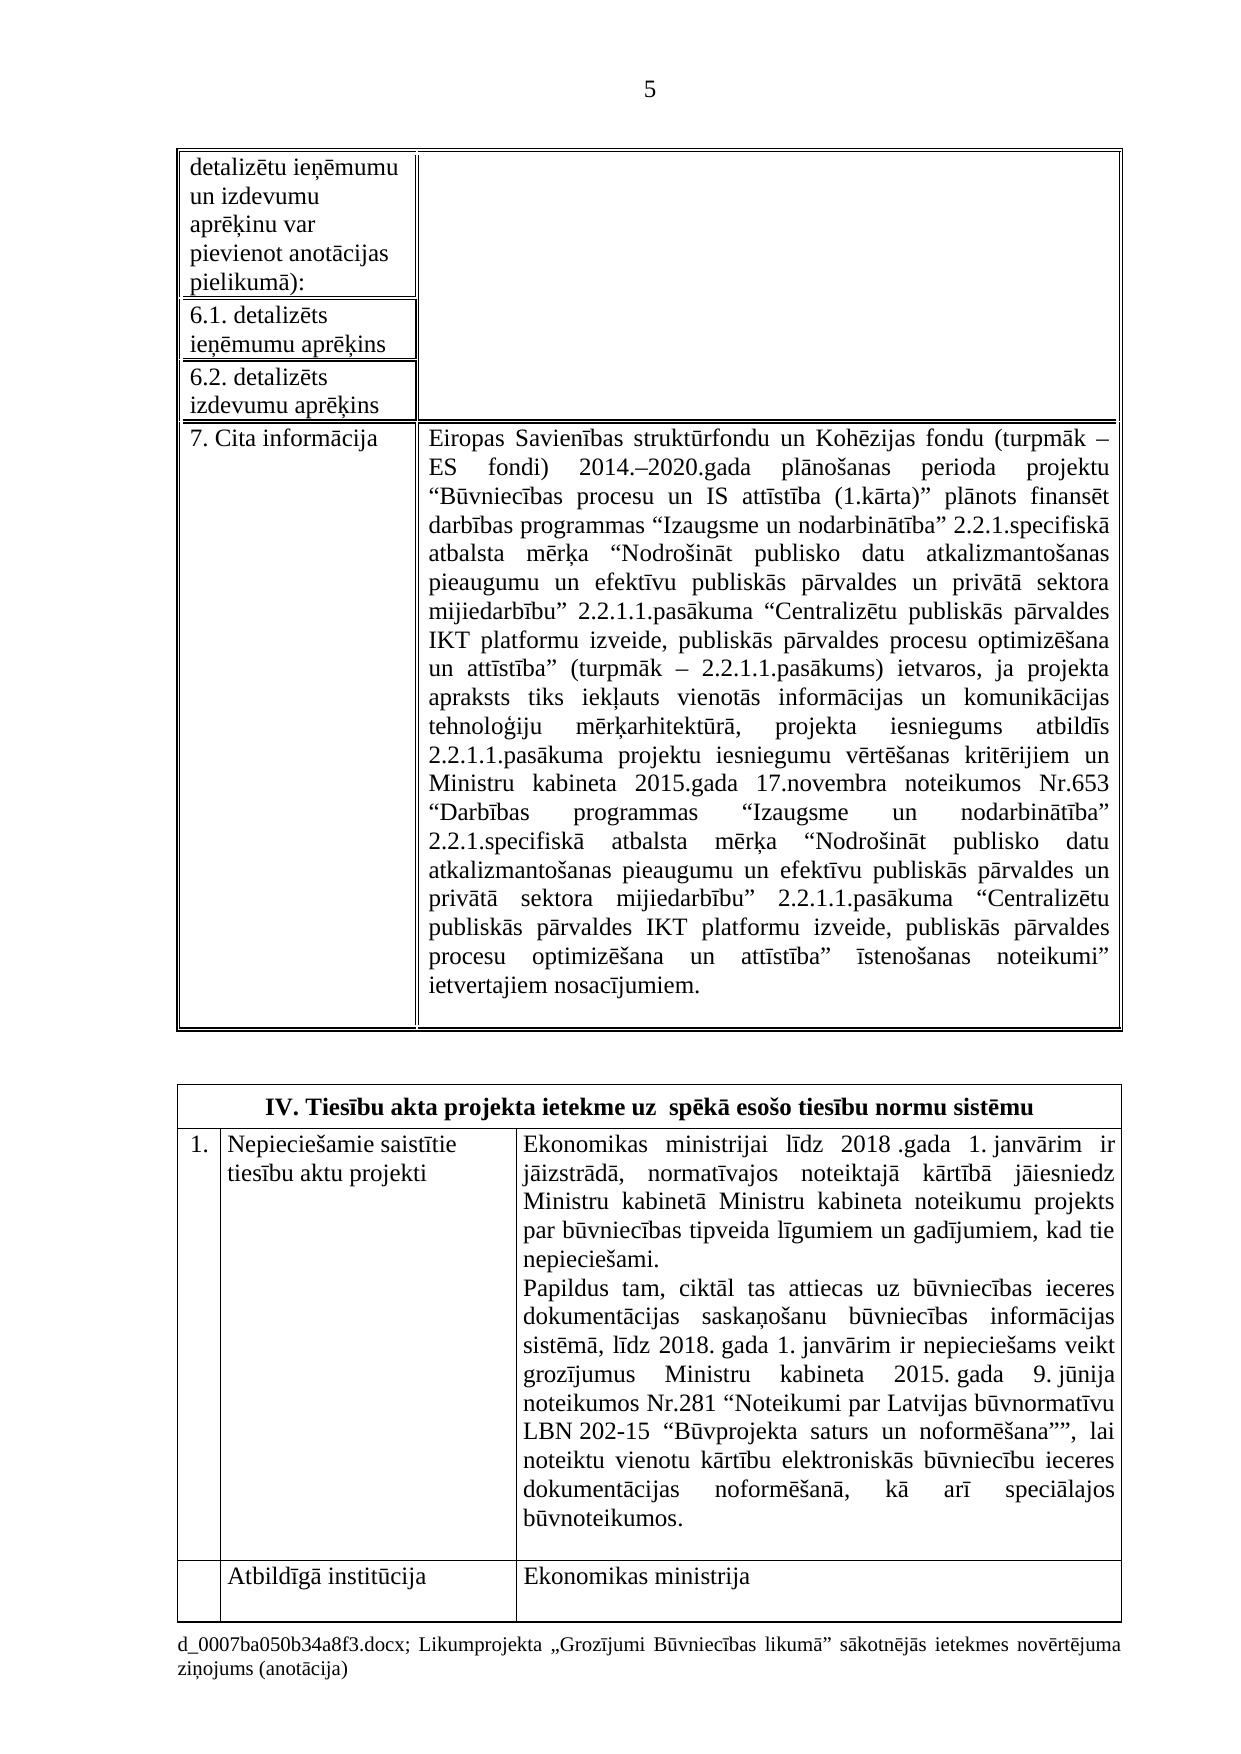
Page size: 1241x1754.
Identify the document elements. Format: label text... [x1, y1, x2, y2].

table_cell [178, 1561, 220, 1621]
table_cell Atbildīgā institūcija [221, 1561, 516, 1621]
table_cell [178, 149, 417, 296]
table_cell Ekonomikas ministrija [517, 1561, 1121, 1621]
table_cell 6.1. detalizēts ieņēmumu aprēķins [178, 296, 417, 357]
table_cell Ekonomikas ministrijai līdz 2018 .gada 1. janvārim ir jāizstrādā, normatīvajos noteiktajā kārtībā jāiesniedz Ministru kabinetā Ministru kabineta noteikumu projekts par būvniecības tipveida līgumiem un gadījumiem, kad tie nepieciešami. Papildus tam, ciktāl tas attiecas uz būvniecības ieceres dokumentācijas saskaņošanu būvniecības informācijas sistēmā, līdz 2018. gada 1. janvārim ir nepieciešams veikt grozījumus Ministru kabineta 2015. gada 9. jūnija noteikumos Nr.281 “Noteikumi par Latvijas būvnormatīvu LBN 202-15 “Būvprojekta saturs un noformēšana””, lai noteiktu vienotu kārtību elektroniskās būvniecību ieceres dokumentācijas noformēšanā, kā arī speciālajos būvnoteikumos. [517, 1129, 1121, 1560]
table_cell 1. [178, 1129, 220, 1560]
table_header IV. Tiesību akta projekta ietekme uz spēkā esošo tiesību normu sistēmu [178, 1085, 1121, 1128]
table_cell Nav [417, 152, 1119, 419]
table_cell 6.2. detalizēts izdevumu aprēķins [178, 358, 417, 419]
table_cell Nepieciešamie saistītie tiesību aktu projekti [221, 1129, 516, 1560]
table_cell Eiropas Savienības struktūrfondu un Kohēzijas fondu (turpmāk – ES fondi) 2014.–2020.gada plānošanas perioda projektu “Būvniecības procesu un IS attīstība (1.kārta)” plānots finansēt darbības programmas “Izaugsme un nodarbinātība” 2.2.1.specifiskā atbalsta mērķa “Nodrošināt publisko datu atkalizmantošanas pieaugumu un efektīvu publiskās pārvaldes un privātā sektora mijiedarbību” 2.2.1.1.pasākuma “Centralizētu publiskās pārvaldes IKT platformu izveide, publiskās pārvaldes procesu optimizēšana un attīstība” (turpmāk – 2.2.1.1.pasākums) ietvaros, ja projekta apraksts tiks iekļauts vienotās informācijas un komunikācijas tehnoloģiju mērķarhitektūrā, projekta iesniegums atbildīs 2.2.1.1.pasākuma projektu iesniegumu vērtēšanas kritērijiem un Ministru kabineta 2015.gada 17.novembra noteikumos Nr.653 “Darbības programmas “Izaugsme un nodarbinātība” 2.2.1.specifiskā atbalsta mērķa “Nodrošināt publisko datu atkalizmantošanas pieaugumu un efektīvu publiskās pārvaldes un privātā sektora mijiedarbību” 2.2.1.1.pasākuma “Centralizētu publiskās pārvaldes IKT platformu izveide, publiskās pārvaldes procesu optimizēšana un attīstība” īstenošanas noteikumi” ietvertajiem nosacījumiem. [417, 419, 1121, 1027]
table_cell 7. Cita informācija [178, 419, 417, 1027]
